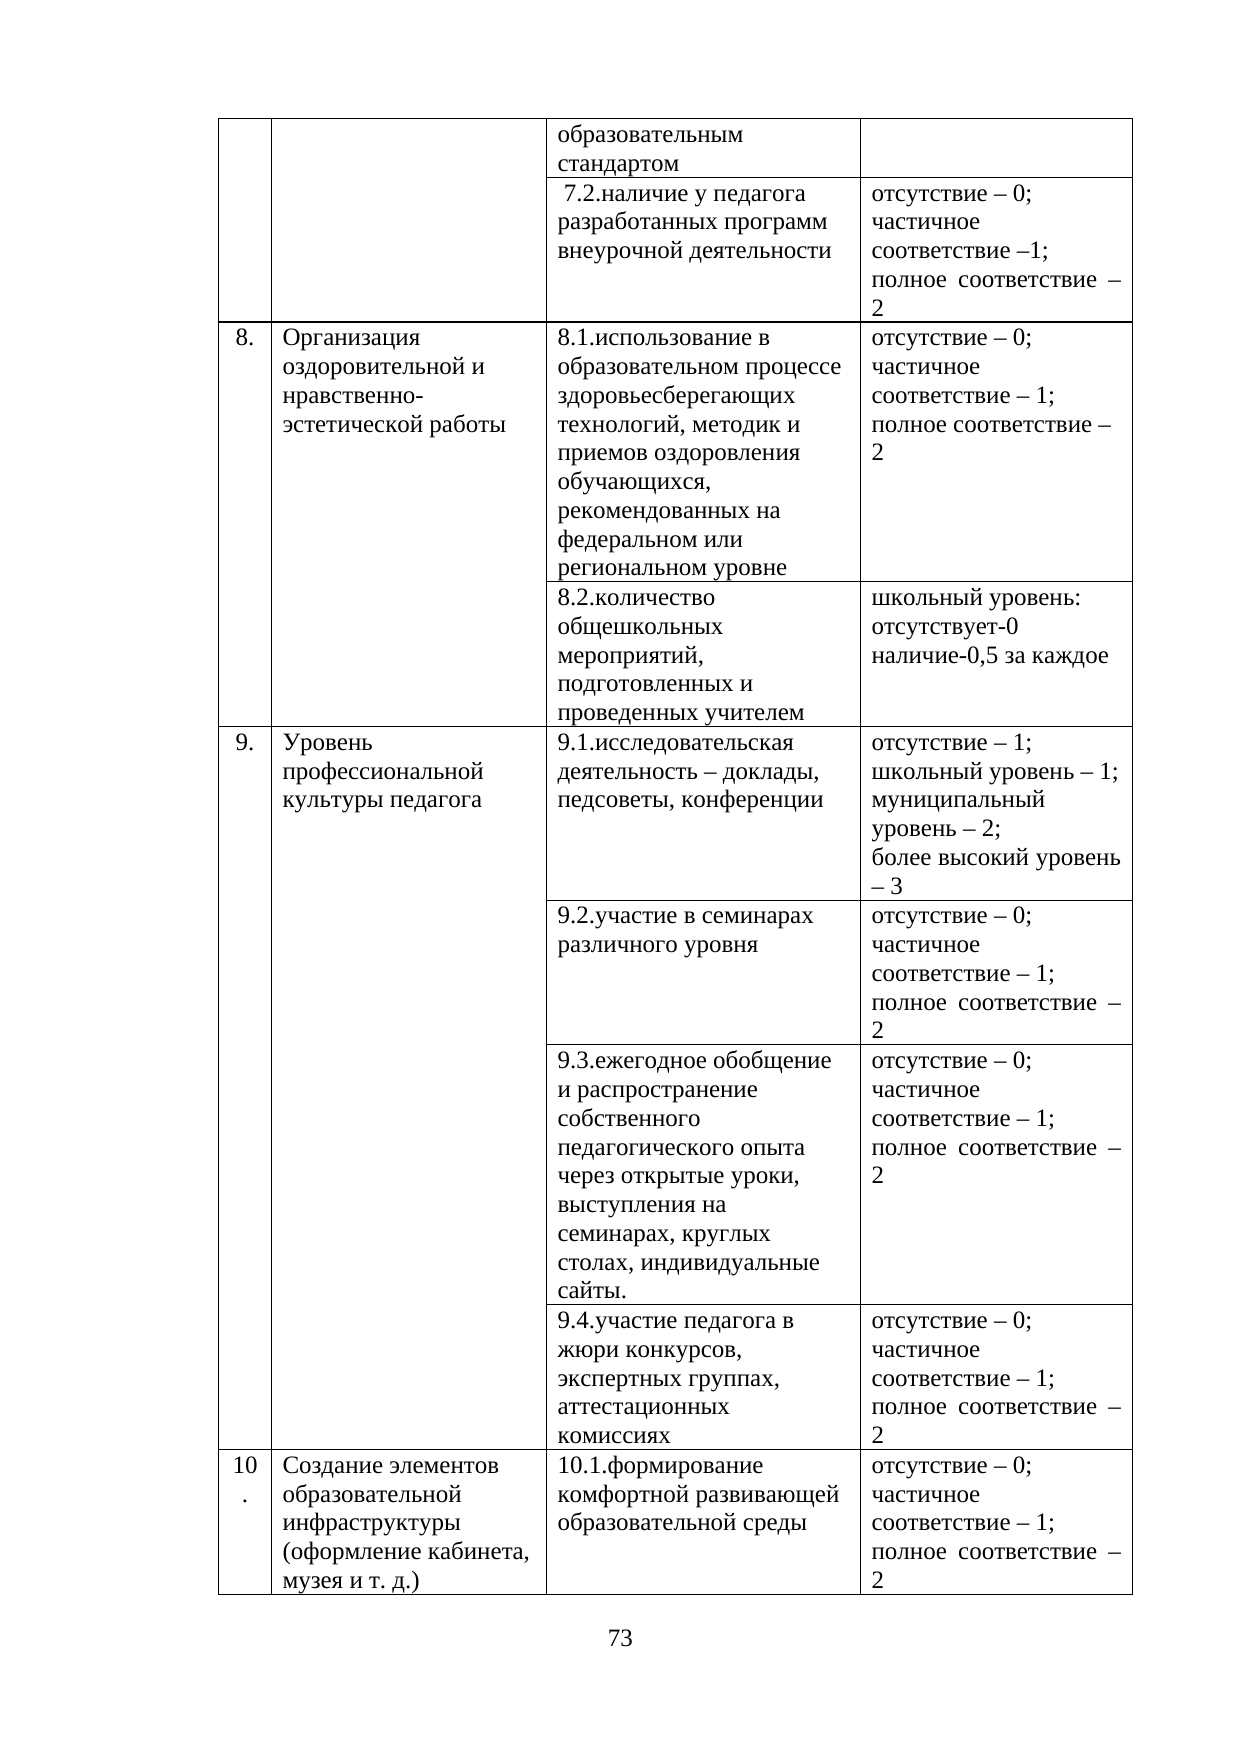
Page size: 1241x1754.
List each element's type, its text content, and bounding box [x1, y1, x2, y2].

table_cell 7. [219, 119, 271, 321]
table_cell 9.3.ежегодное обобщение и распространение собственного педагогического опыта через открытые уроки, выступления на семинарах, круглых столах, индивидуальные сайты. [547, 1045, 860, 1304]
table_cell 8. [219, 323, 271, 726]
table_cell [272, 1450, 546, 1594]
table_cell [861, 1450, 1132, 1594]
table_cell отсутствие – 1; школьный уровень – 1; муниципальный уровень – 2; более высокий уровень – 3 [861, 727, 1132, 899]
table_cell 10. [219, 1450, 271, 1594]
table_cell 8.1.использование в образовательном процессе здоровьесберегающих технологий, методик и приемов оздоровления обучающихся, рекомендованных на федеральном или региональном уровне [547, 323, 860, 581]
table_cell 9. [219, 727, 271, 1449]
table_cell 7.2.наличие у педагога разработанных программ внеурочной деятельности [547, 178, 860, 321]
table_cell 8.2.количество общешкольных мероприятий, подготовленных и проведенных учителем [547, 582, 860, 726]
table_cell Уровень профессиональной культуры педагога [272, 727, 546, 1449]
table_cell 9.2.участие в семинарах различного уровня [547, 901, 860, 1044]
table_cell отсутствие – 0; частичное соответствие –1; полное соответствие – 2 [861, 178, 1132, 321]
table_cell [272, 119, 546, 321]
table_cell отсутствие – 0; частичное соответствие – 1; полное соответствие – 2 [861, 901, 1132, 1044]
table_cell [861, 119, 1132, 177]
table_cell отсутствие – 0; частичное соответствие – 1; полное соответствие – 2 [861, 1045, 1132, 1304]
table_cell отсутствие – 0; частичное соответствие – 1; полное соответствие – 2 [861, 1305, 1132, 1449]
table_cell Организация оздоровительной и нравственно-эстетической работы [272, 323, 546, 726]
table_cell 10.1.формирование комфортной развивающей образовательной среды [547, 1450, 860, 1594]
table_cell 9.4.участие педагога в жюри конкурсов, экспертных группах, аттестационных комиссиях [547, 1305, 860, 1449]
table_cell 9.1.исследовательская деятельность – доклады, педсоветы, конференции [547, 727, 860, 899]
table_cell отсутствие – 0; частичное соответствие – 1; полное соответствие – 2 [861, 323, 1132, 581]
table_cell школьный уровень: отсутствует-0 наличие-0,5 за каждое [861, 582, 1132, 726]
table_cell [547, 119, 860, 177]
